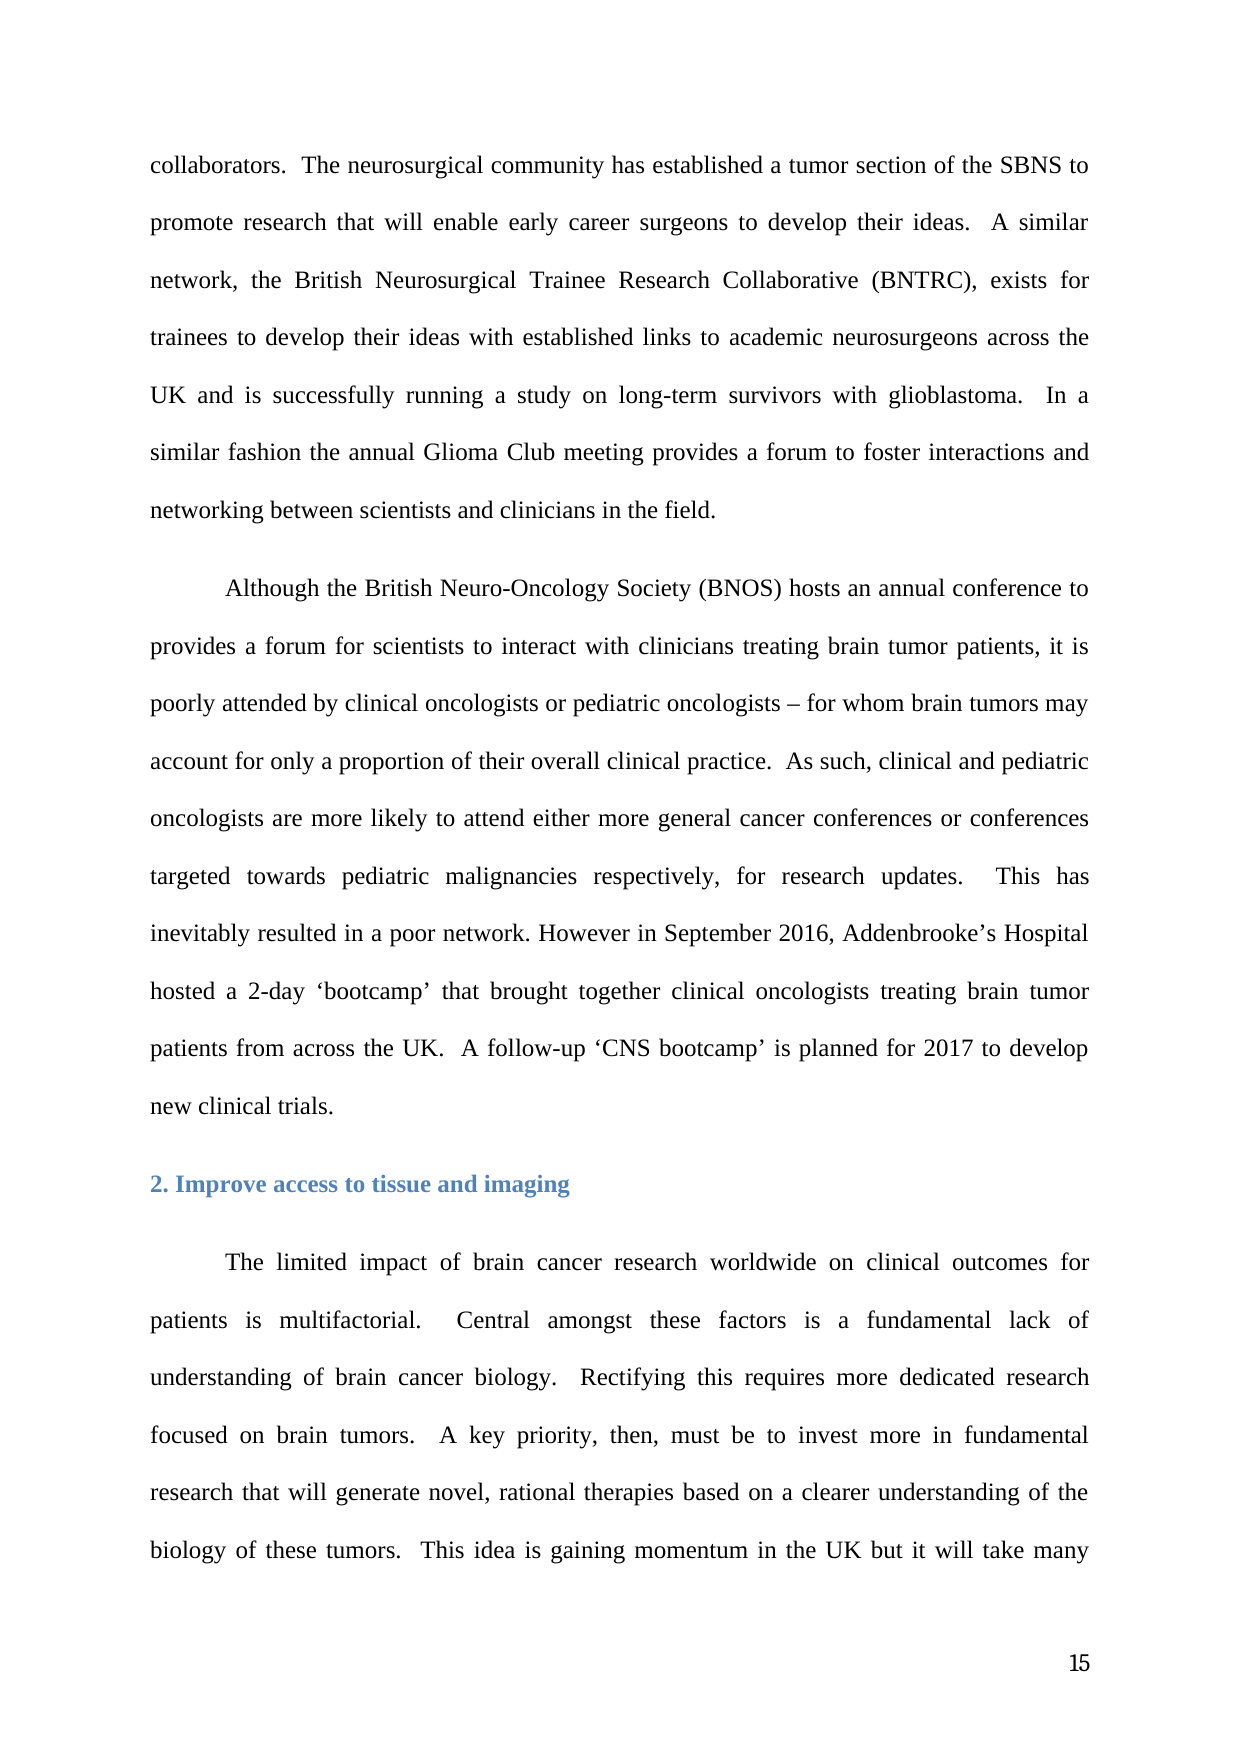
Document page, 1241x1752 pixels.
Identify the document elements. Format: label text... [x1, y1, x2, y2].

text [150, 1247, 1090, 1564]
subtitle 2. Improve access to tissue and imaging [150, 1169, 1090, 1198]
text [150, 150, 1090, 524]
text Although the British Neuro-Oncology Society (BNOS) hosts an annual conference to provides a forum for scientists to interact with clinicians treating brain tumor patients, it is poorly attended by clinical oncologists or pediatric oncologists – for whom brain tumors may account for only a proportion of their overall clinical practice. As such, clinical and pediatric oncologists are more likely to attend either more general cancer conferences or conferences targeted towards pediatric malignancies respectively, for research updates. This has inevitably resulted in a poor network. However in September 2016, Addenbrooke’s Hospital hosted a 2-day ‘bootcamp’ that brought together clinical oncologists treating brain tumor patients from across the UK. A follow-up ‘CNS bootcamp’ is planned for 2017 to develop new clinical trials. [150, 573, 1090, 1119]
